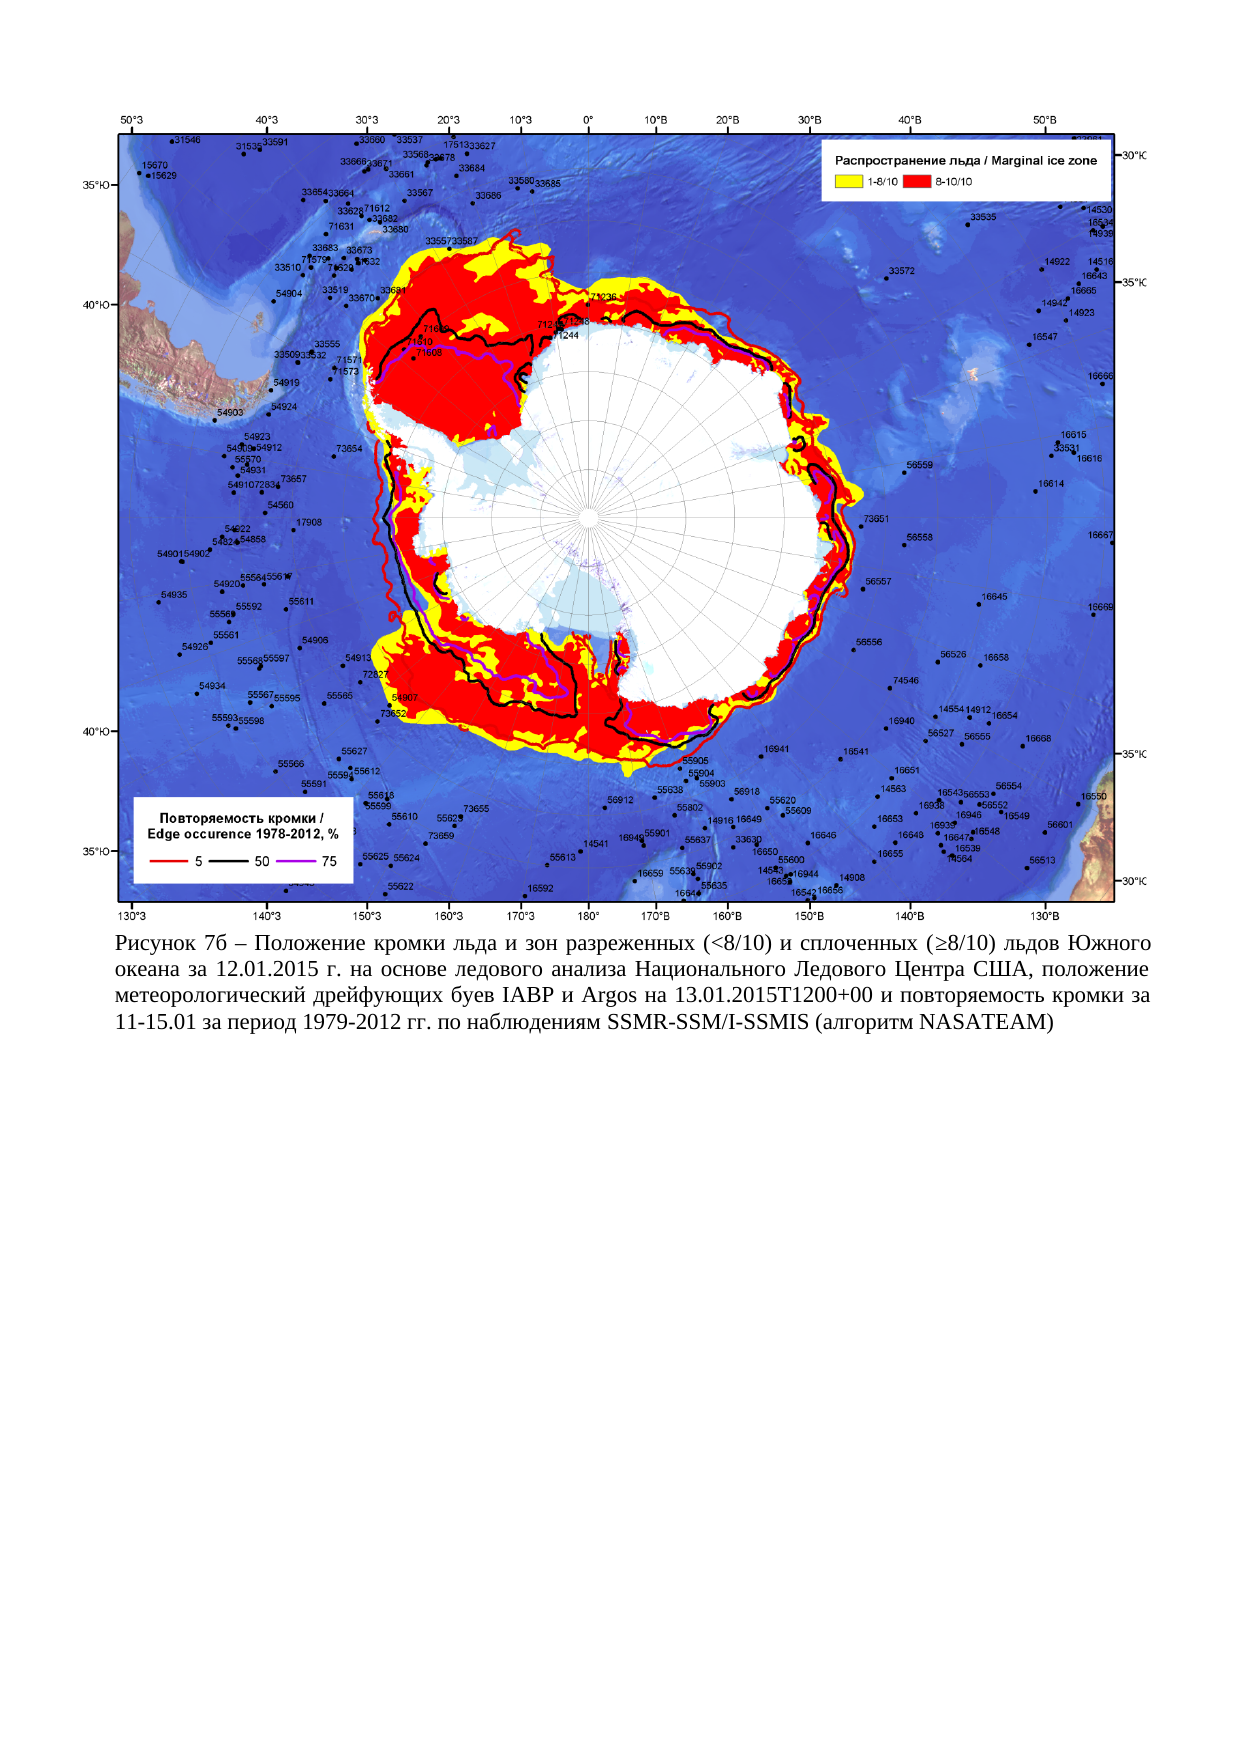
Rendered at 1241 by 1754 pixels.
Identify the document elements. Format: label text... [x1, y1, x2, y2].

picture [73, 99, 1147, 929]
subtitle Рисунок 7б – Положение кромки льда и зон разреженных (<8/10) и сплоченных (≥8/10) льдов Южного океана за 12.01.2015 г. на основе ледового анализа Национального Ледового Центра США, положение метеорологический дрейфующих буев IABP и Argos на 13.01.2015T1200+00 и повторяемость кромки за 11-15.01 за период 1979-2012 гг. по наблюдениям SSMR-SSM/I-SSMIS (алгоритм NASATEAM) [114, 929, 1152, 1034]
